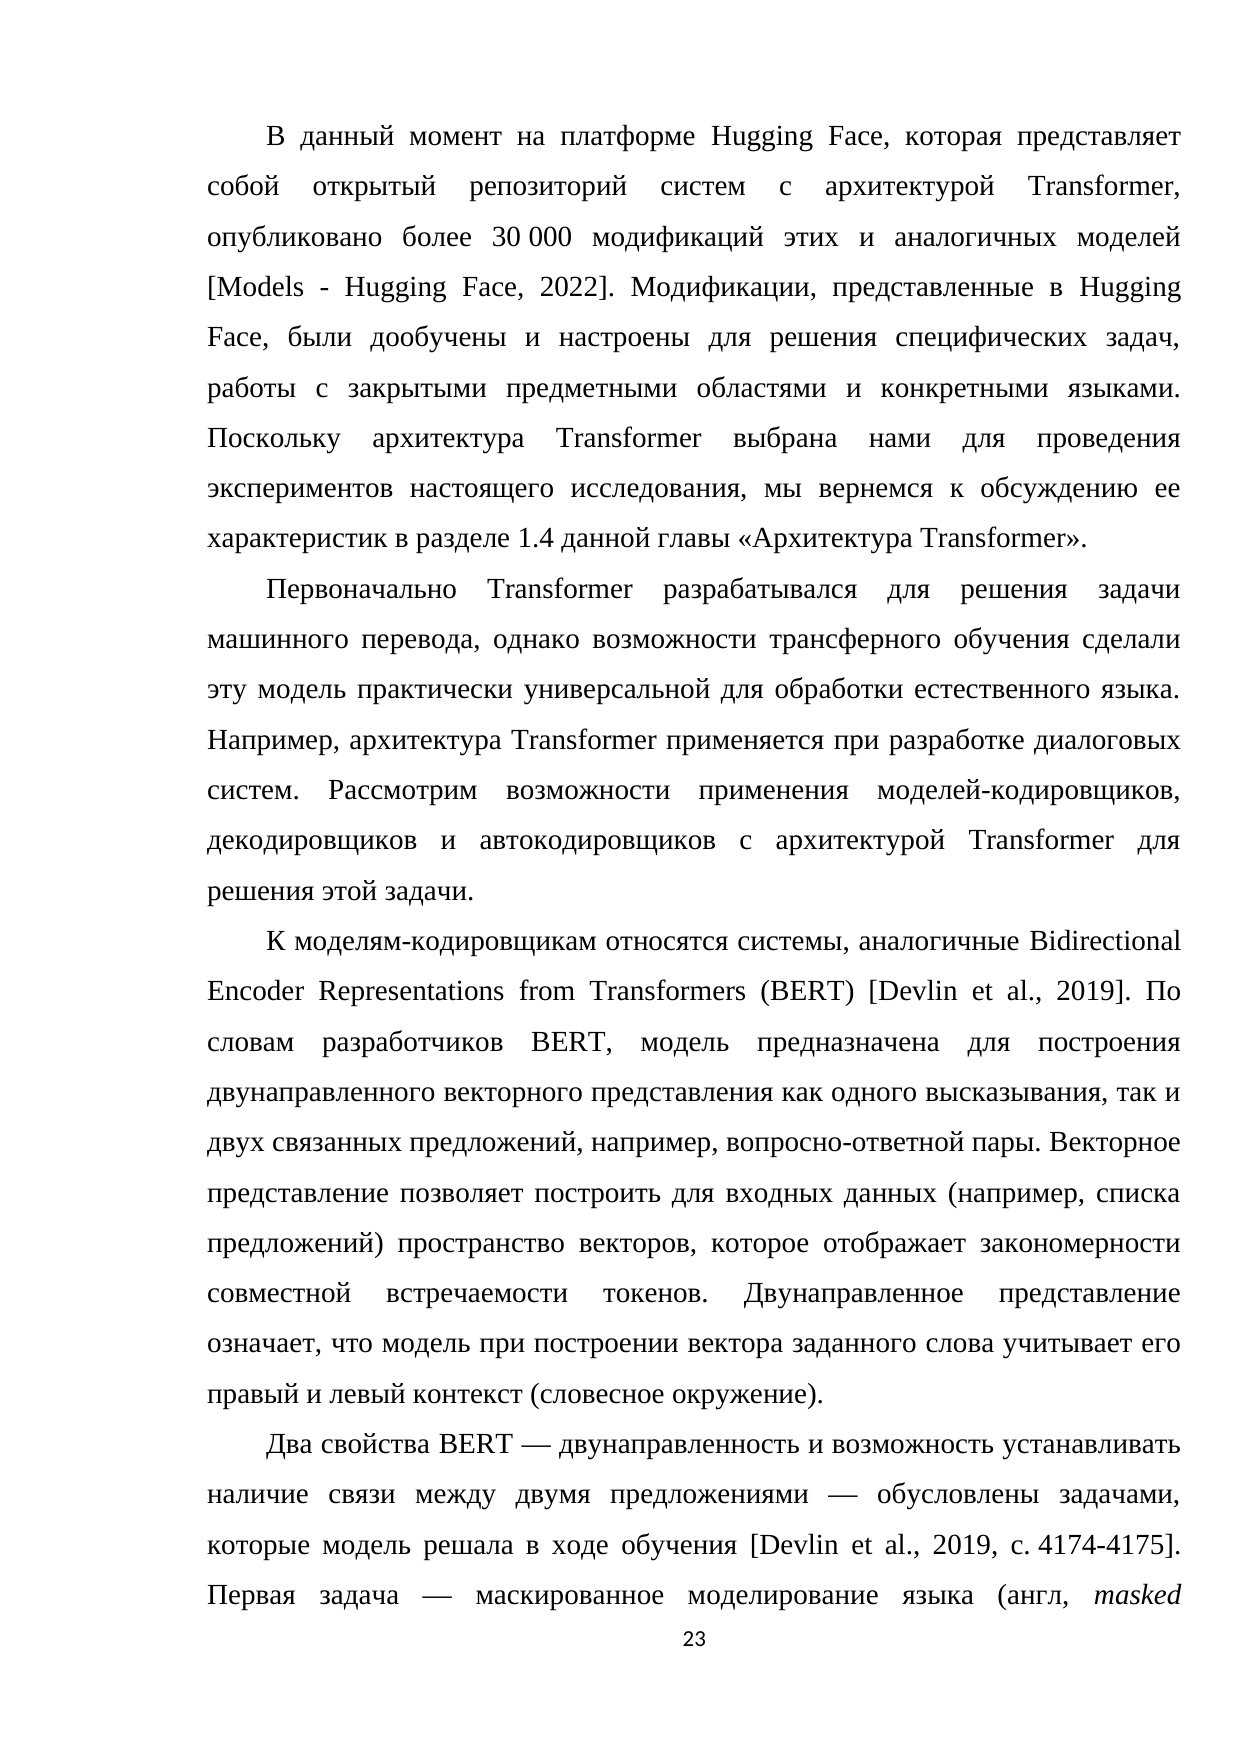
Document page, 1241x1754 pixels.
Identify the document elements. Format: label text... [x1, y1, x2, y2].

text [207, 1426, 1181, 1611]
text К моделям-кодировщикам относятся системы, аналогичные Bidirectional Encoder Representations from Transformers (BERT) [Devlin et al., 2019]. По словам разработчиков BERT, модель предназначена для построения двунаправленного векторного представления как одного высказывания, так и двух связанных предложений, например, вопросно-ответной пары. Векторное представление позволяет построить для входных данных (например, списка предложений) пространство векторов, которое отображает закономерности совместной встречаемости токенов. Двунаправленное представление означает, что модель при построении вектора заданного слова учитывает его правый и левый контекст (словесное окружение). [207, 923, 1181, 1409]
text Первоначально Transformer разрабатывался для решения задачи машинного перевода, однако возможности трансферного обучения сделали эту модель практически универсальной для обработки естественного языка. Например, архитектура Transformer применяется при разработке диалоговых систем. Рассмотрим возможности применения моделей-кодировщиков, декодировщиков и автокодировщиков с архитектурой Transformer для решения этой задачи. [207, 571, 1181, 906]
text В данный момент на платформе Hugging Face, которая представляет собой открытый репозиторий систем с архитектурой Transformer, опубликовано более 30 000 модификаций этих и аналогичных моделей [Models - Hugging Face, 2022]. Модификации, представленные в Hugging Face, были дообучены и настроены для решения специфических задач, работы с закрытыми предметными областями и конкретными языками. Поскольку архитектура Transformer выбрана нами для проведения экспериментов настоящего исследования, мы вернемся к обсуждению ее характеристик в разделе 1.4 данной главы «Архитектура Transformer». [207, 118, 1181, 554]
